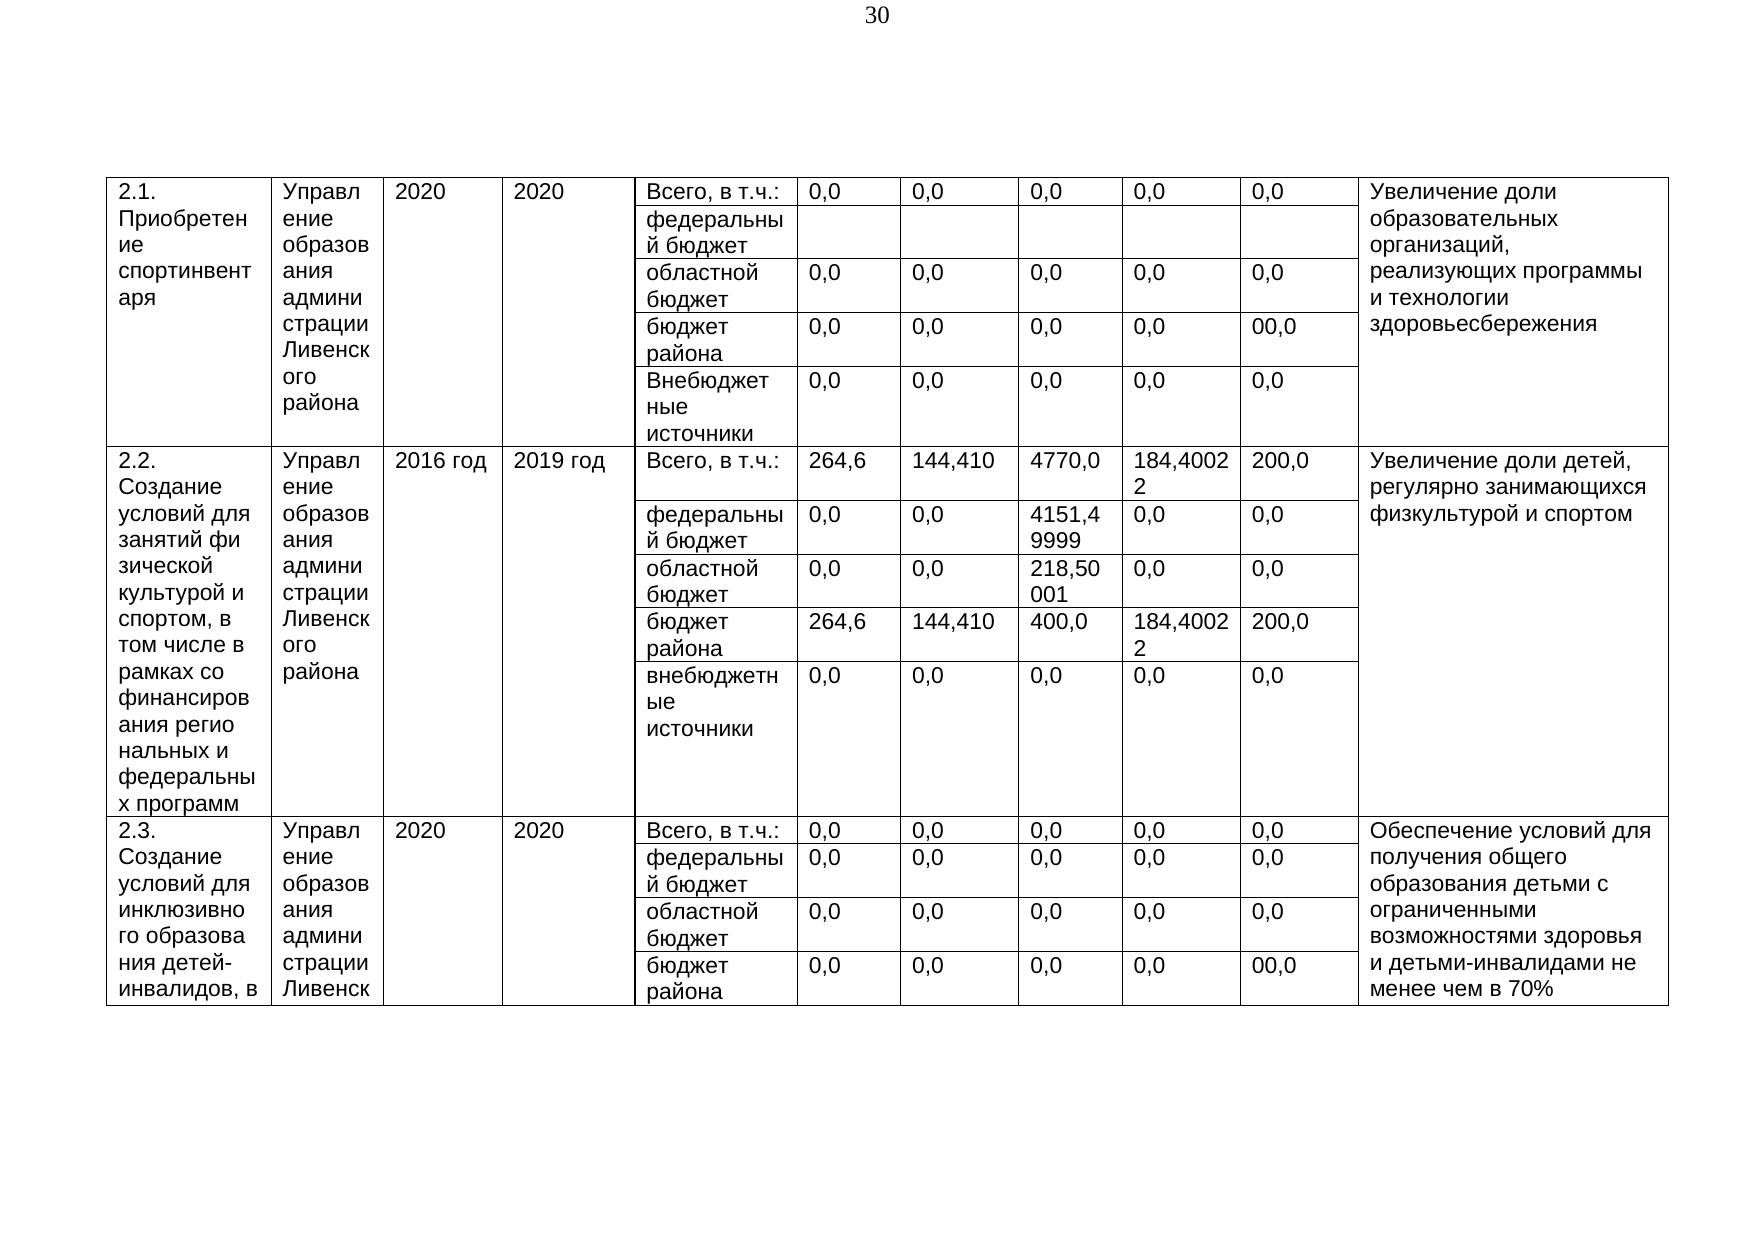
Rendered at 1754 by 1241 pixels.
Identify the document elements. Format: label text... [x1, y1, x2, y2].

table_cell 0,0 [901, 662, 1018, 816]
table_cell 2020 [384, 817, 502, 1004]
table_cell 0,0 [1123, 817, 1240, 843]
table_cell 00,0 [1241, 313, 1358, 366]
table_cell 0,0 [901, 259, 1018, 312]
table_cell 0,0 [1123, 555, 1240, 607]
table_cell [1241, 206, 1358, 258]
table_cell бюджет района [636, 313, 797, 366]
table_cell 0,0 [1019, 259, 1122, 312]
table_cell Увеличение доли образовательных организаций, реализующих программы и технологии здоровьесбережения [1359, 178, 1668, 446]
table_cell 0,0 [901, 501, 1018, 553]
table_cell Всего, в т.ч.: [636, 178, 797, 204]
table_cell 2016 год [384, 447, 502, 816]
table_cell 2.3. Создание условий для инклюзивно го образова ния детей-инвалидов, в том числе в рамках со финансирования регио нальных и федеральных программ [107, 817, 271, 1004]
table_cell 0,0 [798, 178, 900, 204]
table_cell [1123, 206, 1240, 258]
table_cell 0,0 [798, 817, 900, 843]
table_cell 0,0 [901, 367, 1018, 446]
table_cell 4770,0 [1019, 447, 1122, 500]
table_cell [1019, 206, 1122, 258]
table_cell 400,0 [1019, 608, 1122, 661]
table_cell 0,0 [1123, 844, 1240, 897]
table_cell 0,0 [1019, 313, 1122, 366]
table_cell федеральный бюджет [636, 844, 797, 897]
table_cell 0,0 [1241, 367, 1358, 446]
table_cell 0,0 [1241, 178, 1358, 204]
table_cell 0,0 [1241, 501, 1358, 553]
table_cell областной бюджет [636, 898, 797, 951]
table_cell 0,0 [1123, 662, 1240, 816]
table_cell 0,0 [1241, 259, 1358, 312]
table_cell 00,0 [1241, 952, 1358, 1004]
table_cell 2.1. Приобретение спортинвентаря [107, 178, 271, 446]
table_cell 0,0 [798, 555, 900, 607]
table_cell 0,0 [901, 178, 1018, 204]
table_cell 0,0 [1241, 898, 1358, 951]
table_cell 144,410 [901, 447, 1018, 500]
table_cell 0,0 [1019, 844, 1122, 897]
table_cell 0,0 [1019, 952, 1122, 1004]
table_cell 2020 [503, 817, 634, 1004]
table_cell 184,40022 [1123, 447, 1240, 500]
table_cell 0,0 [1123, 367, 1240, 446]
table_cell 0,0 [1123, 178, 1240, 204]
table_cell Управление образования администрации Ливенского района [272, 817, 383, 1004]
table_cell Всего, в т.ч.: [636, 447, 797, 500]
table_cell 0,0 [798, 367, 900, 446]
table_cell 0,0 [798, 259, 900, 312]
table_cell 4151,49999 [1019, 501, 1122, 553]
table_cell 0,0 [1019, 898, 1122, 951]
table_cell внебюджетные источники [636, 662, 797, 816]
table_cell 200,0 [1241, 447, 1358, 500]
table_cell 0,0 [1123, 313, 1240, 366]
table_cell 2020 [503, 178, 634, 446]
table_cell [798, 206, 900, 258]
table_cell 264,6 [798, 447, 900, 500]
table_cell 0,0 [798, 313, 900, 366]
table_cell 0,0 [1019, 367, 1122, 446]
table_cell 0,0 [1241, 817, 1358, 843]
table_cell 0,0 [798, 898, 900, 951]
table_cell областной бюджет [636, 555, 797, 607]
table_cell областной бюджет [636, 259, 797, 312]
table_cell Всего, в т.ч.: [636, 817, 797, 843]
table_cell 0,0 [1019, 817, 1122, 843]
table_cell 0,0 [901, 817, 1018, 843]
table_cell 0,0 [1241, 844, 1358, 897]
table_cell 2019 год [503, 447, 634, 816]
table_cell 0,0 [798, 662, 900, 816]
table_cell Управление образования администрации Ливенского района [272, 447, 383, 816]
table_cell 0,0 [1123, 259, 1240, 312]
table_cell 0,0 [798, 952, 900, 1004]
table_cell 218,50001 [1019, 555, 1122, 607]
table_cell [272, 178, 383, 446]
table_cell Внебюджет ные источники [636, 367, 797, 446]
table_cell 0,0 [901, 313, 1018, 366]
table_cell 0,0 [1019, 178, 1122, 204]
table_cell 0,0 [1123, 501, 1240, 553]
table_cell 0,0 [1123, 898, 1240, 951]
table_cell 200,0 [1241, 608, 1358, 661]
table_cell бюджет района [636, 608, 797, 661]
table_cell 264,6 [798, 608, 900, 661]
table_cell 0,0 [901, 844, 1018, 897]
table_cell Увеличение доли детей, регулярно занимающихся физкультурой и спортом [1359, 447, 1668, 816]
table_cell 144,410 [901, 608, 1018, 661]
table_cell 0,0 [798, 844, 900, 897]
table_cell 0,0 [1123, 952, 1240, 1004]
table_cell 0,0 [901, 952, 1018, 1004]
table_cell 184,40022 [1123, 608, 1240, 661]
table_cell 0,0 [1241, 555, 1358, 607]
table_cell бюджет района [636, 952, 797, 1004]
table_cell 0,0 [1019, 662, 1122, 816]
table_cell [901, 206, 1018, 258]
table_cell федеральный бюджет [636, 206, 797, 258]
table_cell 0,0 [798, 501, 900, 553]
table_cell 0,0 [901, 898, 1018, 951]
table_cell 2.2. Создание условий для занятий фи зической культурой и спортом, в том числе в рамках со финансирования регио нальных и федеральных программ [107, 447, 271, 816]
table_cell федеральный бюджет [636, 501, 797, 553]
table_cell 2020 [384, 178, 502, 446]
table_cell 0,0 [901, 555, 1018, 607]
table_cell Обеспечение условий для получения общего образования детьми с ограниченными возможностями здоровья и детьми-инвалидами не менее чем в 70% общеобразовательных организаций [1359, 817, 1668, 1004]
table_cell 0,0 [1241, 662, 1358, 816]
